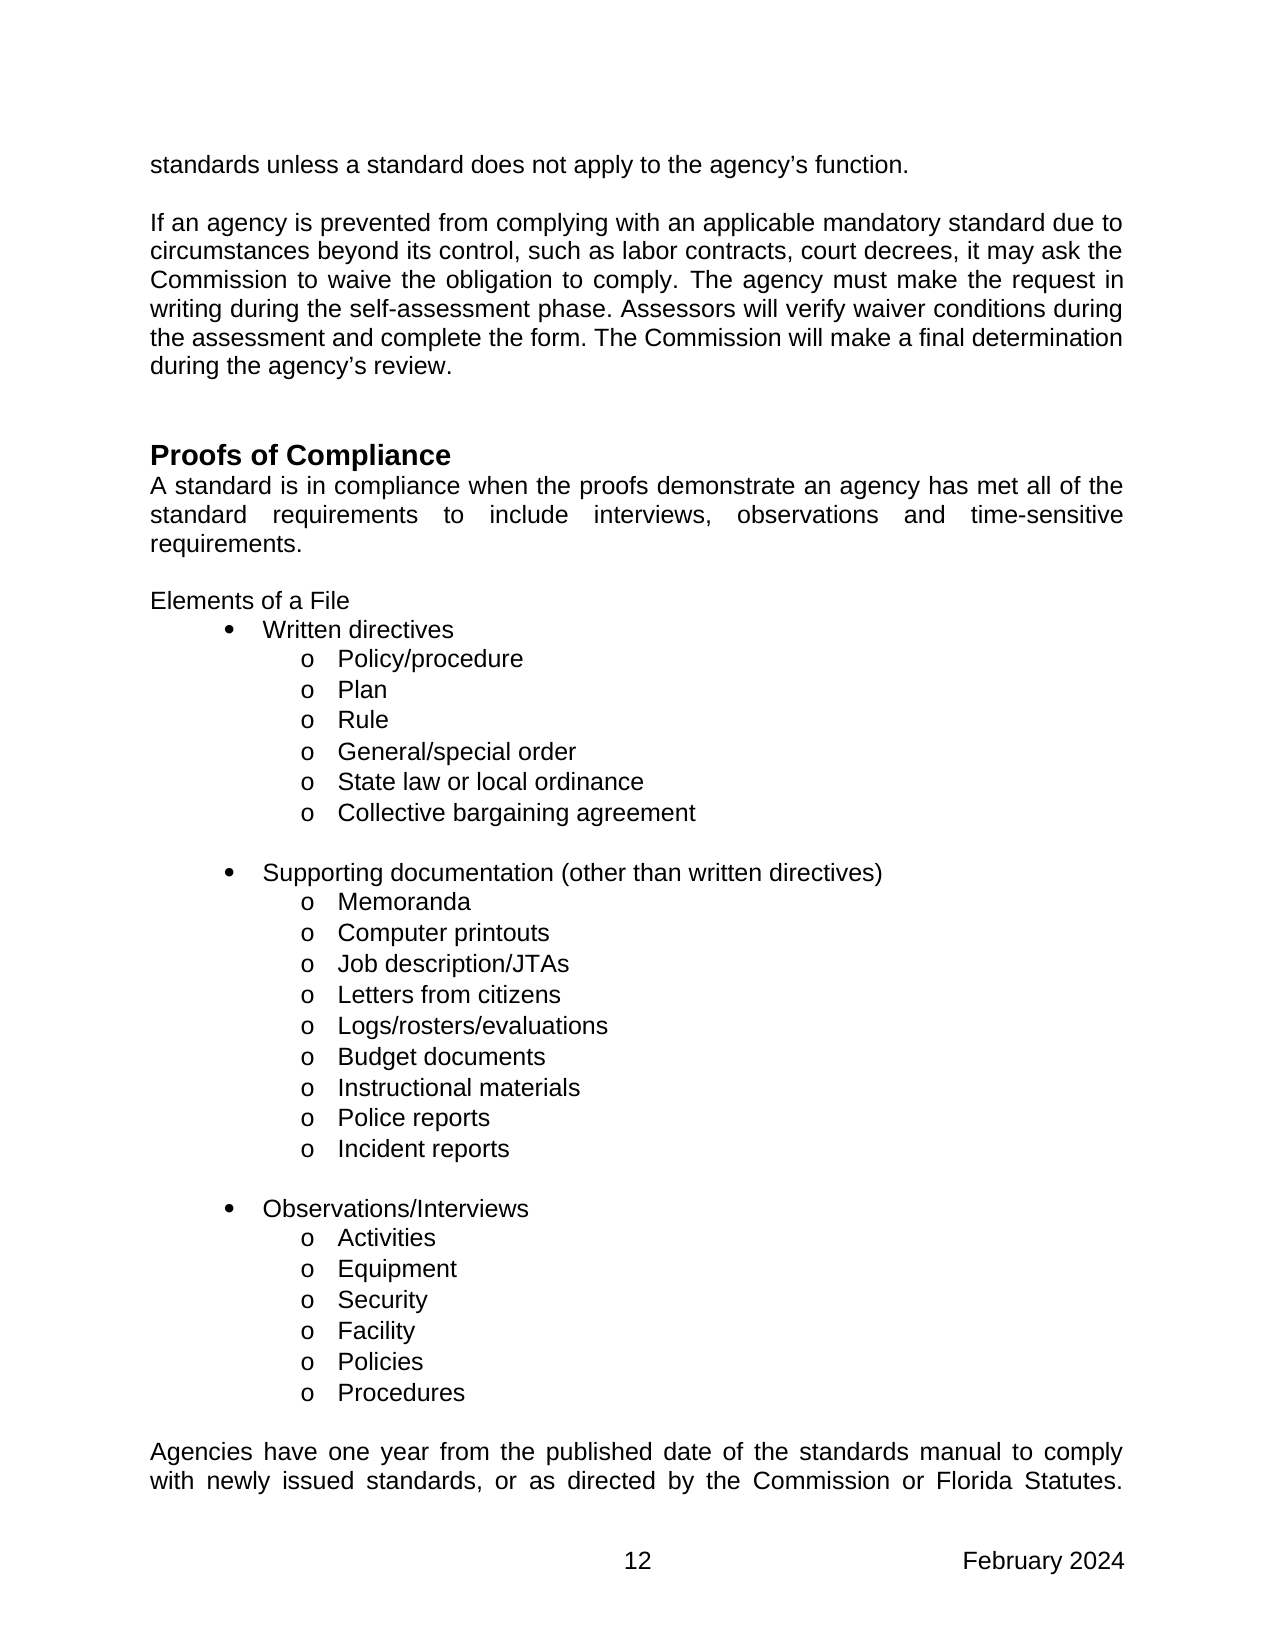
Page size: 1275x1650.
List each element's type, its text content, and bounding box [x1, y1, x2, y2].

list Security [300, 1285, 1125, 1316]
list Policy/procedure [300, 644, 1125, 674]
list Collective bargaining agreement [300, 798, 1125, 829]
text Elements of a File [150, 586, 1125, 615]
list Rule [300, 706, 1125, 736]
list Plan [300, 674, 1125, 706]
list Computer printouts [300, 918, 1125, 949]
list Observations/Interviews [225, 1194, 1125, 1223]
list Facility [300, 1316, 1125, 1347]
list Policies [300, 1347, 1125, 1378]
list Instructional materials [300, 1072, 1125, 1103]
list Supporting documentation (other than written directives) [225, 858, 1125, 887]
list State law or local ordinance [300, 767, 1125, 798]
list Activities [300, 1223, 1125, 1254]
list General/special order [300, 736, 1125, 767]
list Job description/JTAs [300, 949, 1125, 980]
list Procedures [300, 1378, 1125, 1408]
list Incident reports [300, 1134, 1125, 1165]
list Logs/rosters/evaluations [300, 1011, 1125, 1042]
text A standard is in compliance when the proofs demonstrate an agency has met all of the standard requirements to include interviews, observations and time-sensitive requirements. [150, 471, 1125, 557]
text If an agency is prevented from complying with an applicable mandatory standard due to circumstances beyond its control, such as labor contracts, court decrees, it may ask the Commission to waive the obligation to comply. The agency must make the request in writing during the self-assessment phase. Assessors will verify waiver conditions during the assessment and complete the form. The Commission will make a final determination during the agency’s review. [150, 207, 1125, 380]
text Proofs of Compliance [150, 437, 1125, 471]
list Letters from citizens [300, 980, 1125, 1011]
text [150, 150, 1125, 179]
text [150, 1437, 1125, 1495]
list Police reports [300, 1103, 1125, 1134]
list Equipment [300, 1254, 1125, 1285]
list Written directives [225, 615, 1125, 644]
list Budget documents [300, 1042, 1125, 1072]
list Memoranda [300, 887, 1125, 918]
